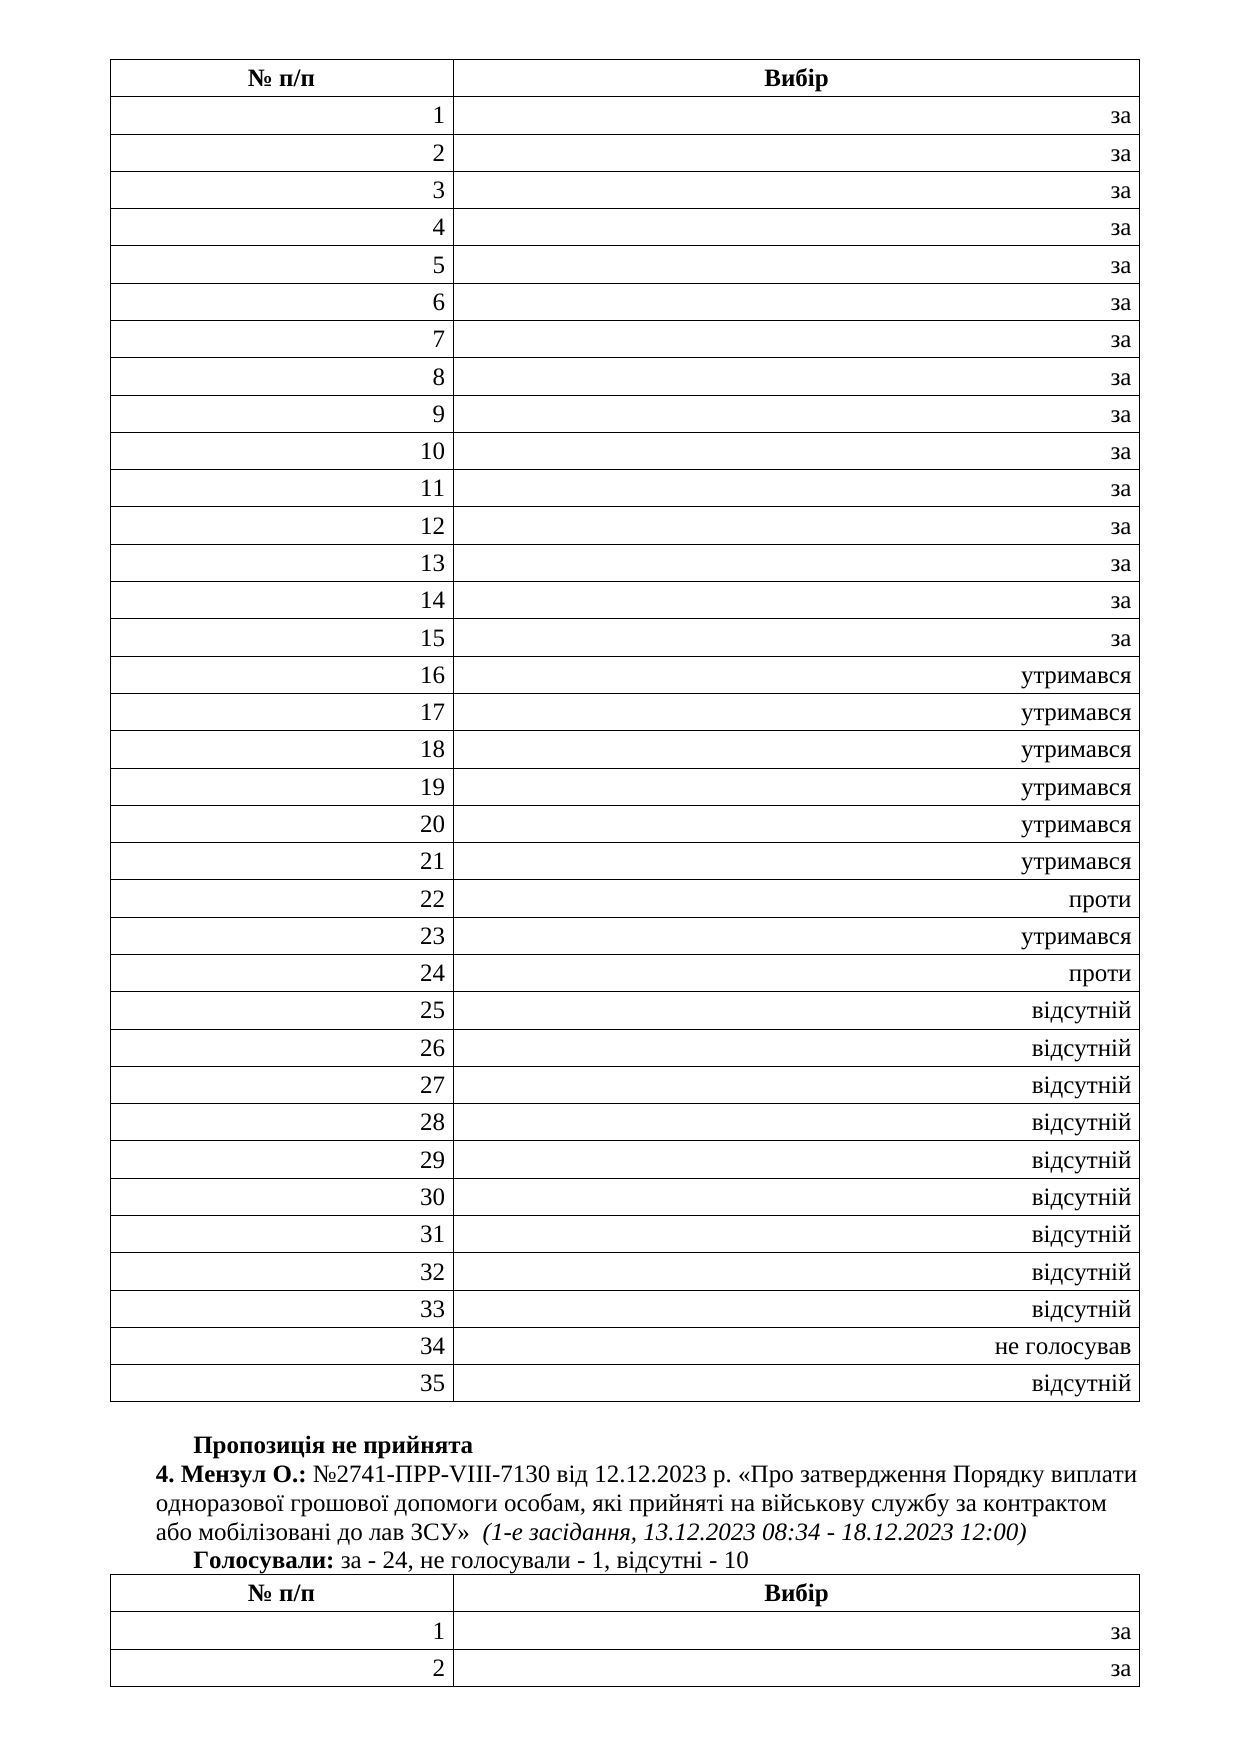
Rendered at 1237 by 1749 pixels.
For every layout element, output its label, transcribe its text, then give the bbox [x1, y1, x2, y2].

table_cell відсутній [454, 1067, 1139, 1103]
table_header Вибір [454, 60, 1139, 96]
table_cell проти [454, 880, 1139, 917]
table_cell 24 [111, 955, 453, 991]
table_cell 2 [111, 1650, 453, 1686]
table_cell відсутній [454, 992, 1139, 1028]
table_cell 27 [111, 1067, 453, 1103]
table_cell утримався [454, 806, 1139, 842]
table_cell за [454, 172, 1139, 208]
table_cell 2 [111, 135, 453, 171]
table_cell 33 [111, 1291, 453, 1327]
table_cell відсутній [454, 1365, 1139, 1401]
table_cell утримався [454, 657, 1139, 693]
table_cell 26 [111, 1030, 453, 1066]
table_cell за [454, 1612, 1139, 1649]
table_cell 14 [111, 582, 453, 618]
table_cell 25 [111, 992, 453, 1028]
table_cell за [454, 135, 1139, 171]
table_cell 1 [111, 1612, 453, 1649]
table_cell за [454, 1650, 1139, 1686]
table_cell 29 [111, 1141, 453, 1178]
table_cell за [454, 545, 1139, 581]
table_cell 22 [111, 880, 453, 917]
table_cell відсутній [454, 1216, 1139, 1252]
table_header Вибір [454, 1575, 1139, 1611]
table_cell відсутній [454, 1179, 1139, 1215]
table_cell 4 [111, 209, 453, 245]
table_cell 6 [111, 284, 453, 320]
table_cell за [454, 433, 1139, 469]
table_cell за [454, 321, 1139, 357]
table_cell 13 [111, 545, 453, 581]
table_cell за [454, 209, 1139, 245]
table_cell відсутній [454, 1253, 1139, 1289]
table_cell 16 [111, 657, 453, 693]
table_cell 9 [111, 396, 453, 432]
table_cell 32 [111, 1253, 453, 1289]
table_cell 30 [111, 1179, 453, 1215]
table_cell проти [454, 955, 1139, 991]
text 4. Мензул О.: №2741-ПРР-VIII-7130 від 12.12.2023 р. «Про затвердження Порядку виплати одноразової грошової допомоги особам, які прийняті на військову службу за контрактом або мобілізовані до лав ЗСУ» (1-е засідання, 13.12.2023 08:34 - 18.12.2023 12:00) [156, 1459, 1148, 1545]
table_cell 15 [111, 619, 453, 656]
table_cell утримався [454, 769, 1139, 805]
table_cell 21 [111, 843, 453, 879]
table_cell за [454, 507, 1139, 544]
table_cell 31 [111, 1216, 453, 1252]
table_cell за [454, 470, 1139, 506]
table_cell не голосував [454, 1328, 1139, 1364]
text Голосували: за - 24, не голосували - 1, відсутні - 10 [193, 1545, 1148, 1574]
text Пропозиція не прийнята [193, 1402, 1148, 1459]
table_cell відсутній [454, 1291, 1139, 1327]
table_cell відсутній [454, 1141, 1139, 1178]
table_cell 17 [111, 694, 453, 730]
table_cell 19 [111, 769, 453, 805]
table_cell 18 [111, 731, 453, 767]
table_header № п/п [111, 1575, 453, 1611]
table_cell 11 [111, 470, 453, 506]
table_cell за [454, 619, 1139, 656]
table_cell 5 [111, 246, 453, 283]
table_cell за [454, 97, 1139, 133]
table_cell 23 [111, 918, 453, 954]
table_cell відсутній [454, 1030, 1139, 1066]
table_cell 12 [111, 507, 453, 544]
table_cell утримався [454, 694, 1139, 730]
table_cell 3 [111, 172, 453, 208]
table_cell утримався [454, 843, 1139, 879]
table_cell 10 [111, 433, 453, 469]
table_cell 7 [111, 321, 453, 357]
table_cell 8 [111, 358, 453, 394]
table_cell 20 [111, 806, 453, 842]
table_header № п/п [111, 60, 453, 96]
table_cell за [454, 246, 1139, 283]
table_cell 34 [111, 1328, 453, 1364]
table_cell відсутній [454, 1104, 1139, 1140]
table_cell утримався [454, 731, 1139, 767]
table_cell 1 [111, 97, 453, 133]
table_cell 35 [111, 1365, 453, 1401]
table_cell утримався [454, 918, 1139, 954]
table_cell за [454, 358, 1139, 394]
table_cell за [454, 582, 1139, 618]
table_cell за [454, 396, 1139, 432]
table_cell 28 [111, 1104, 453, 1140]
table_cell за [454, 284, 1139, 320]
